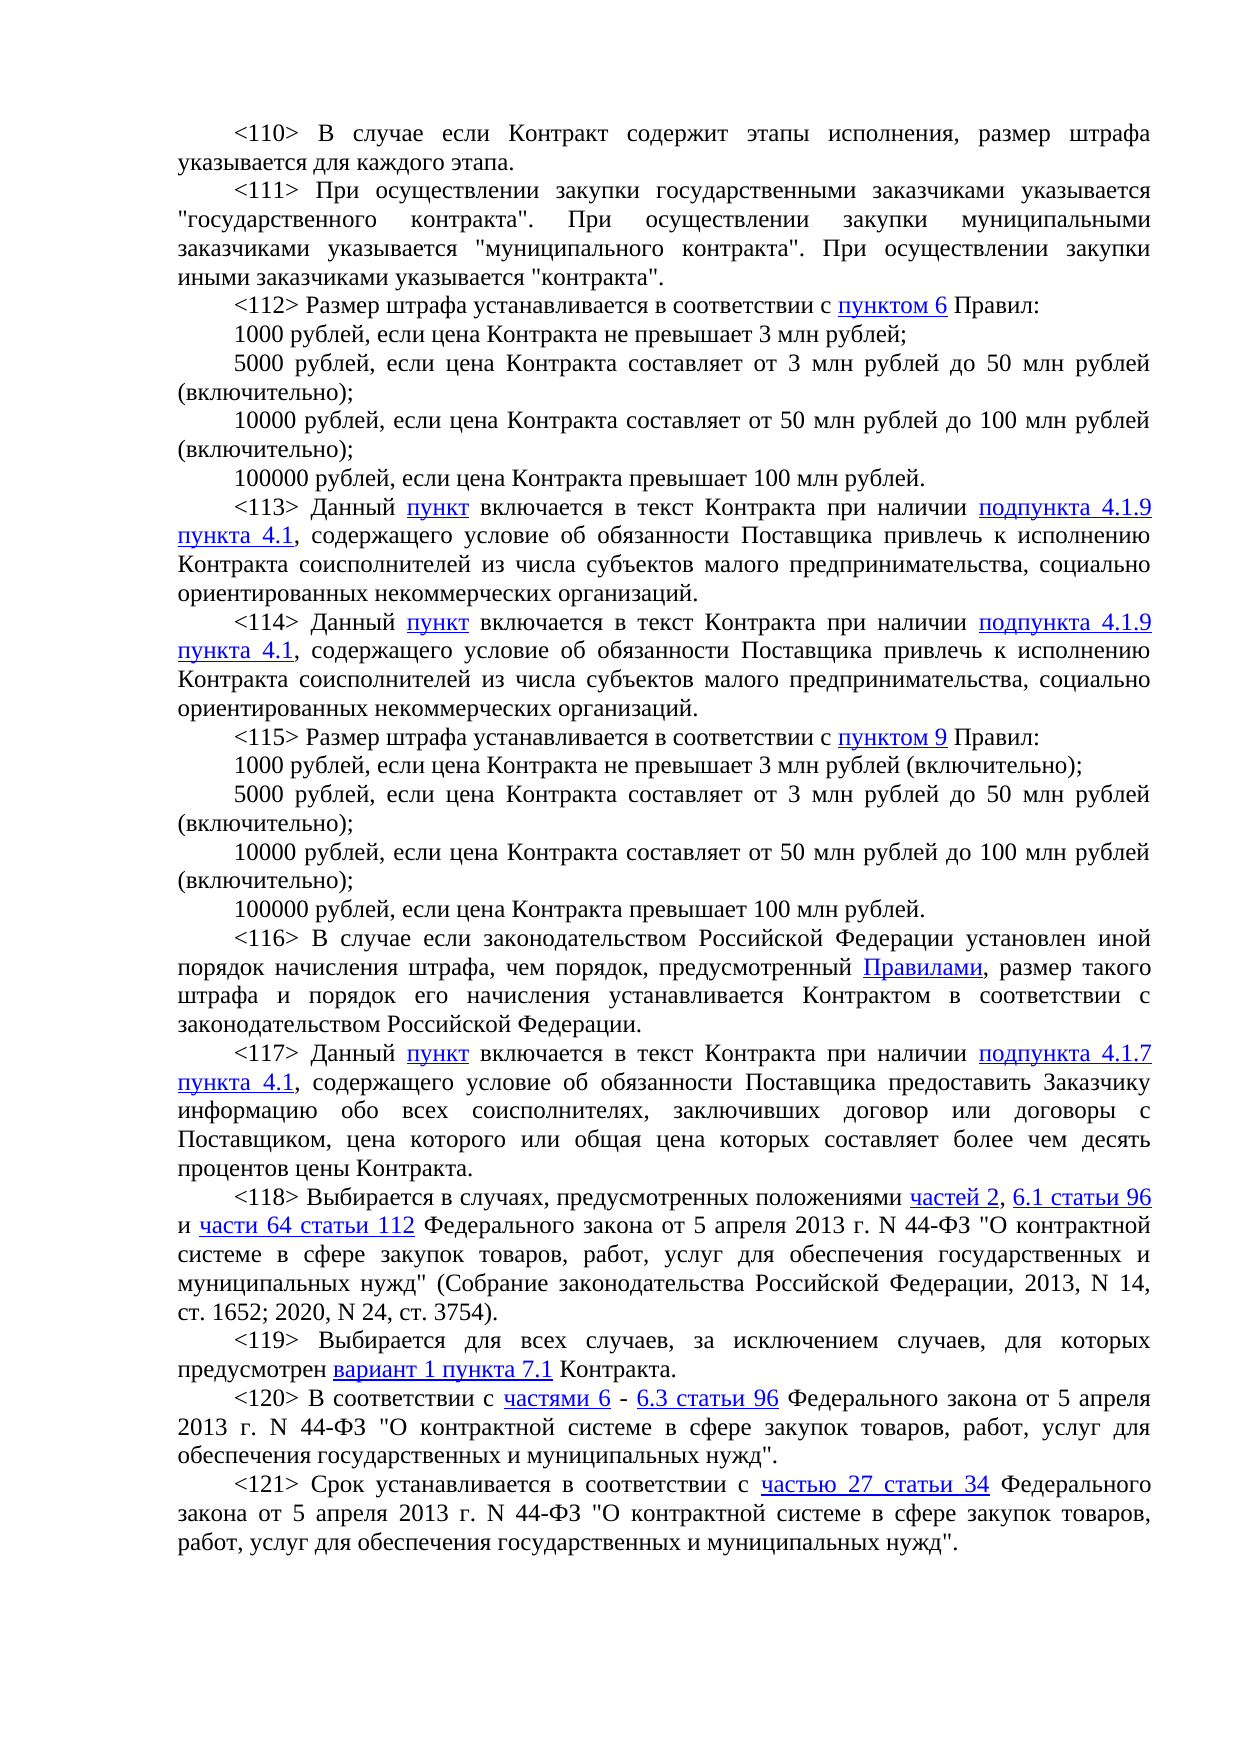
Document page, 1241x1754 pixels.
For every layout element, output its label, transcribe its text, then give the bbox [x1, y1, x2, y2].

text 10000 рублей, если цена Контракта составляет от 50 млн рублей до 100 млн рублей (включительно); [177, 837, 1152, 894]
text 5000 рублей, если цена Контракта составляет от 3 млн рублей до 50 млн рублей (включительно); [177, 779, 1152, 837]
text <119> Выбирается для всех случаев, за исключением случаев, для которых предусмотрен вариант 1 пункта 7.1 Контракта. [177, 1326, 1152, 1383]
text 10000 рублей, если цена Контракта составляет от 50 млн рублей до 100 млн рублей (включительно); [177, 406, 1152, 463]
text 5000 рублей, если цена Контракта составляет от 3 млн рублей до 50 млн рублей (включительно); [177, 348, 1152, 406]
text <115> Размер штрафа устанавливается в соответствии с пунктом 9 Правил: [177, 722, 1152, 751]
text 1000 рублей, если цена Контракта не превышает 3 млн рублей (включительно); [177, 751, 1152, 779]
text <110> В случае если Контракт содержит этапы исполнения, размер штрафа указывается для каждого этапа. [177, 118, 1152, 176]
text 100000 рублей, если цена Контракта превышает 100 млн рублей. [177, 463, 1152, 492]
text <120> В соответствии с частями 6 - 6.3 статьи 96 Федерального закона от 5 апреля 2013 г. N 44-ФЗ "О контрактной системе в сфере закупок товаров, работ, услуг для обеспечения государственных и муниципальных нужд". [177, 1383, 1152, 1469]
text 1000 рублей, если цена Контракта не превышает 3 млн рублей; [177, 319, 1152, 348]
text <113> Данный пункт включается в текст Контракта при наличии подпункта 4.1.9 пункта 4.1, содержащего условие об обязанности Поставщика привлечь к исполнению Контракта соисполнителей из числа субъектов малого предпринимательства, социально ориентированных некоммерческих организаций. [177, 492, 1152, 607]
text <118> Выбирается в случаях, предусмотренных положениями частей 2, 6.1 статьи 96 и части 64 статьи 112 Федерального закона от 5 апреля 2013 г. N 44-ФЗ "О контрактной системе в сфере закупок товаров, работ, услуг для обеспечения государственных и муниципальных нужд" (Собрание законодательства Российской Федерации, 2013, N 14, ст. 1652; 2020, N 24, ст. 3754). [177, 1182, 1152, 1326]
text <117> Данный пункт включается в текст Контракта при наличии подпункта 4.1.7 пункта 4.1, содержащего условие об обязанности Поставщика предоставить Заказчику информацию обо всех соисполнителях, заключивших договор или договоры с Поставщиком, цена которого или общая цена которых составляет более чем десять процентов цены Контракта. [177, 1038, 1152, 1182]
text <121> Срок устанавливается в соответствии с частью 27 статьи 34 Федерального закона от 5 апреля 2013 г. N 44-ФЗ "О контрактной системе в сфере закупок товаров, работ, услуг для обеспечения государственных и муниципальных нужд". [177, 1469, 1152, 1556]
text <116> В случае если законодательством Российской Федерации установлен иной порядок начисления штрафа, чем порядок, предусмотренный Правилами, размер такого штрафа и порядок его начисления устанавливается Контрактом в соответствии с законодательством Российской Федерации. [177, 923, 1152, 1038]
text <111> При осуществлении закупки государственными заказчиками указывается "государственного контракта". При осуществлении закупки муниципальными заказчиками указывается "муниципального контракта". При осуществлении закупки иными заказчиками указывается "контракта". [177, 176, 1152, 291]
text <114> Данный пункт включается в текст Контракта при наличии подпункта 4.1.9 пункта 4.1, содержащего условие об обязанности Поставщика привлечь к исполнению Контракта соисполнителей из числа субъектов малого предпринимательства, социально ориентированных некоммерческих организаций. [177, 607, 1152, 722]
text 100000 рублей, если цена Контракта превышает 100 млн рублей. [177, 894, 1152, 923]
text <112> Размер штрафа устанавливается в соответствии с пунктом 6 Правил: [177, 291, 1152, 319]
